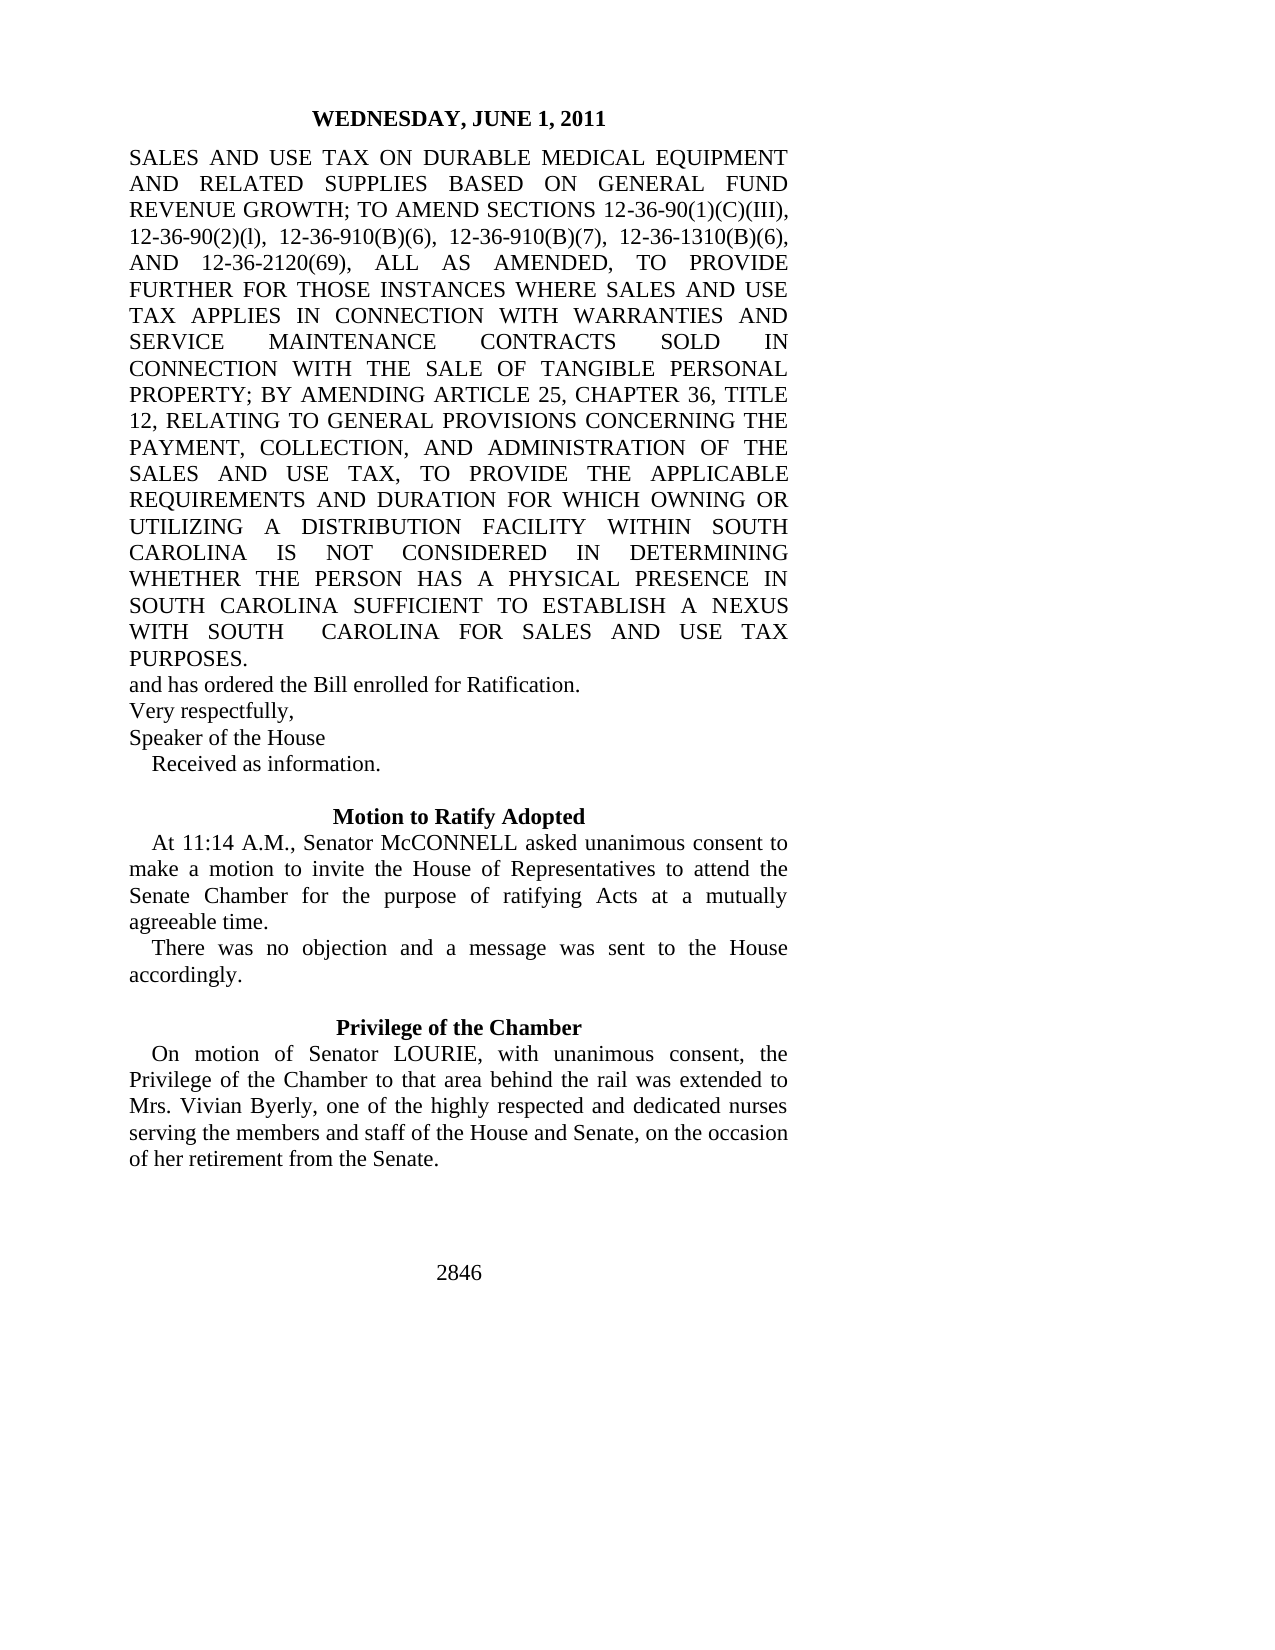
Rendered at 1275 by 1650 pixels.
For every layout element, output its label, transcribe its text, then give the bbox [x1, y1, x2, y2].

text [129, 144, 789, 671]
text Motion to Ratify Adopted [129, 803, 789, 829]
text On motion of Senator LOURIE, with unanimous consent, the Privilege of the Chamber to that area behind the rail was extended to Mrs. Vivian Byerly, one of the highly respected and dedicated nurses serving the members and staff of the House and Senate, on the occasion of her retirement from the Senate. [129, 1040, 789, 1172]
text Privilege of the Chamber [129, 1013, 789, 1040]
text and has ordered the Bill enrolled for Ratification. [129, 671, 789, 697]
text Very respectfully, [129, 697, 789, 724]
text There was no objection and a message was sent to the House accordingly. [129, 934, 789, 987]
text Speaker of the House [129, 724, 789, 750]
text Received as information. [129, 750, 789, 776]
text At 11:14 A.M., Senator McCONNELL asked unanimous consent to make a motion to invite the House of Representatives to attend the Senate Chamber for the purpose of ratifying Acts at a mutually agreeable time. [129, 829, 789, 934]
